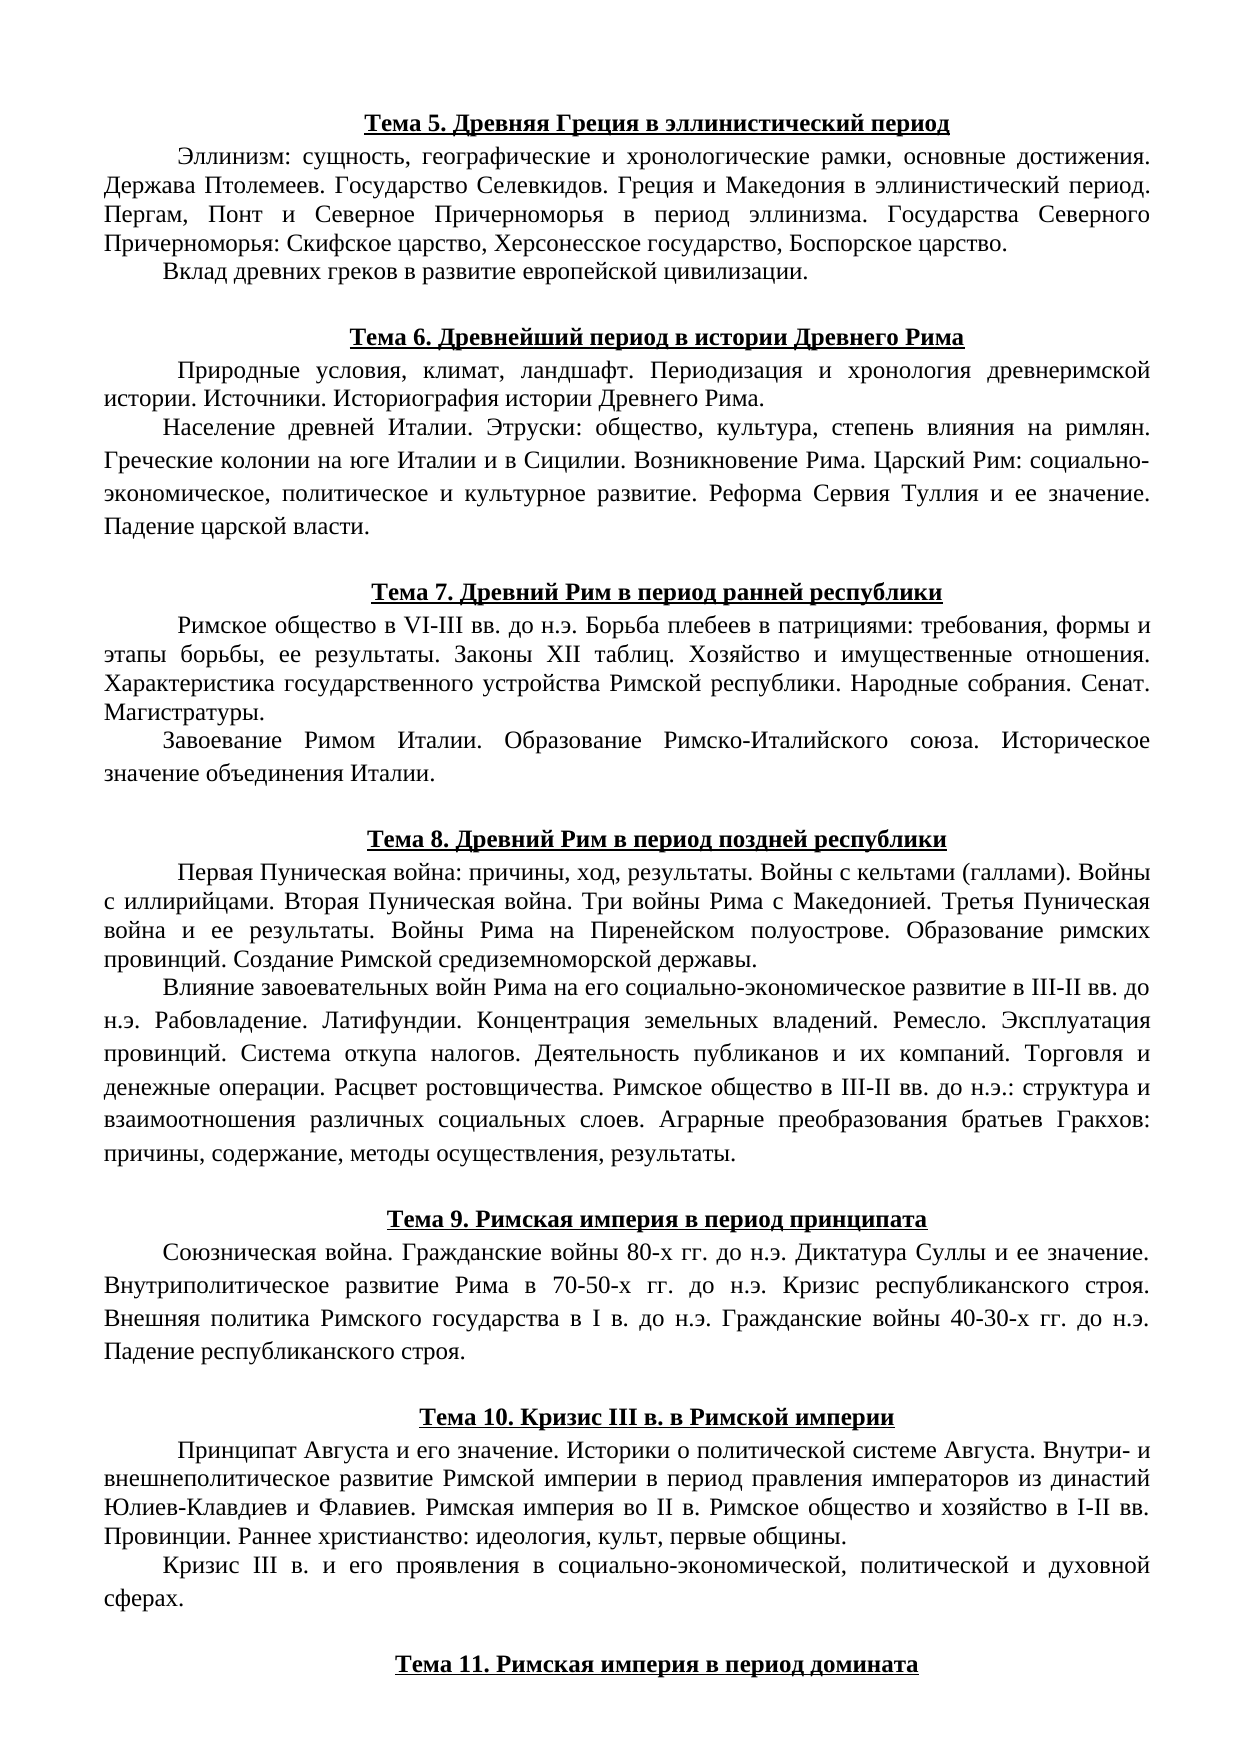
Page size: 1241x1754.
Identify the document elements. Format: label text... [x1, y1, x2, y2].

text Население древней Италии. Этруски: общество, культура, степень влияния на римлян. Греческие колонии на юге Италии и в Сицилии. Возникновение Рима. Царский Рим: социально-экономическое, политическое и культурное развитие. Реформа Сервия Туллия и ее значение. Падение царской власти. [103, 412, 1151, 540]
text Римское общество в VI-III вв. до н.э. Борьба плебеев в патрициями: требования, формы и этапы борьбы, ее результаты. Законы XII таблиц. Хозяйство и имущественные отношения. Характеристика государственного устройства Римской республики. Народные собрания. Сенат. Магистратуры. [103, 610, 1151, 725]
text Тема 8. Древний Рим в период поздней республики [103, 824, 1151, 853]
text Эллинизм: сущность, географические и хронологические рамки, основные достижения. Держава Птолемеев. Государство Селевкидов. Греция и Македония в эллинистический период. Пергам, Понт и Северное Причерноморья в период эллинизма. Государства Северного Причерноморья: Скифское царство, Херсонесское государство, Боспорское царство. [103, 141, 1151, 256]
text Кризис III в. и его проявления в социально-экономической, политической и духовной сферах. [103, 1550, 1151, 1612]
text Тема 5. Древняя Греция в эллинистический период [103, 108, 1151, 137]
text Природные условия, климат, ландшафт. Периодизация и хронология древнеримской истории. Источники. Историография истории Древнего Рима. [103, 356, 1151, 412]
text Влияние завоевательных войн Рима на его социально-экономическое развитие в III-II вв. до н.э. Рабовладение. Латифундии. Концентрация земельных владений. Ремесло. Эксплуатация провинций. Система откупа налогов. Деятельность публиканов и их компаний. Торговля и денежные операции. Расцвет ростовщичества. Римское общество в III-II вв. до н.э.: структура и взаимоотношения различных социальных слоев. Аграрные преобразования братьев Гракхов: причины, содержание, методы осуществления, результаты. [103, 972, 1151, 1166]
text Принципат Августа и его значение. Историки о политической системе Августа. Внутри- и внешнеполитическое развитие Римской империи в период правления императоров из династий Юлиев-Клавдиев и Флавиев. Римская империя во II в. Римское общество и хозяйство в I-II вв. Провинции. Раннее христианство: идеология, культ, первые общины. [103, 1435, 1151, 1550]
text Вклад древних греков в развитие европейской цивилизации. [103, 256, 1151, 285]
text Тема 9. Римская империя в период принципата [103, 1204, 1151, 1232]
text Тема 10. Кризис III в. в Римской империи [103, 1402, 1151, 1431]
text Тема 11. Римская империя в период домината [103, 1649, 1151, 1678]
text Завоевание Римом Италии. Образование Римско-Италийского союза. Историческое значение объединения Италии. [103, 725, 1151, 787]
text Тема 7. Древний Рим в период ранней республики [103, 577, 1151, 606]
text Тема 6. Древнейший период в истории Древнего Рима [103, 322, 1151, 351]
text Первая Пуническая война: причины, ход, результаты. Войны с кельтами (галлами). Войны с иллирийцами. Вторая Пуническая война. Три войны Рима с Македонией. Третья Пуническая война и ее результаты. Войны Рима на Пиренейском полуострове. Образование римских провинций. Создание Римской средиземноморской державы. [103, 857, 1151, 972]
text Союзническая война. Гражданские войны 80-х гг. до н.э. Диктатура Суллы и ее значение. Внутриполитическое развитие Рима в 70-50-х гг. до н.э. Кризис республиканского строя. Внешняя политика Римского государства в I в. до н.э. Гражданские войны 40-30-х гг. до н.э. Падение республиканского строя. [103, 1237, 1151, 1364]
